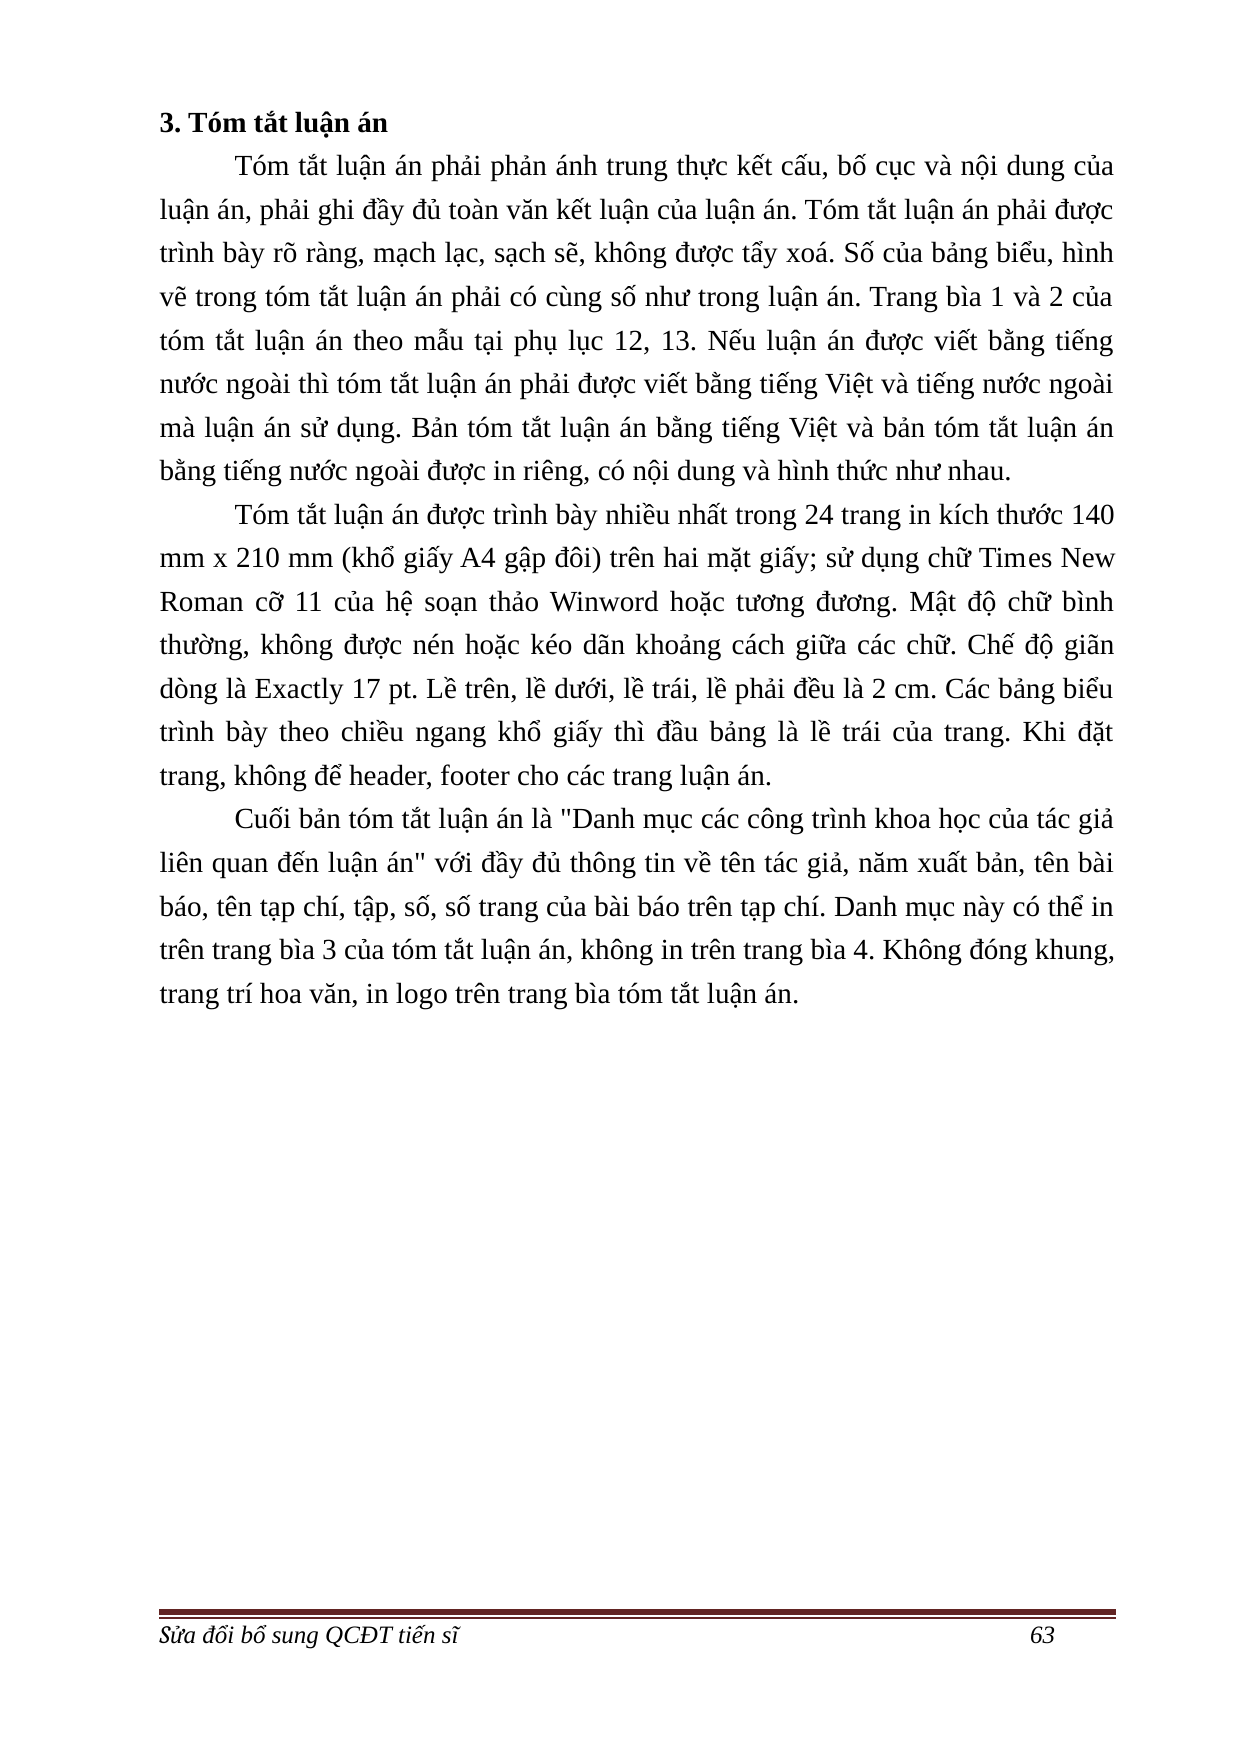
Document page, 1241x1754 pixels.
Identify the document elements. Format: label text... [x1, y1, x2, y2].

text 3. Tóm tắt luận án [159, 105, 1116, 138]
text Tóm tắt luận án phải phản ánh trung thực kết cấu, bố cục và nội dung của luận án, phải ghi đầy đủ toàn văn kết luận của luận án. Tóm tắt luận án phải được trình bày rõ ràng, mạch lạc, sạch sẽ, không được tẩy xoá. Số của bảng biểu, hình vẽ trong tóm tắt luận án phải có cùng số như trong luận án. Trang bìa 1 và 2 của tóm tắt luận án theo mẫu tại phụ lục 12, 13. Nếu luận án được viết bằng tiếng nước ngoài thì tóm tắt luận án phải được viết bằng tiếng Việt và tiếng nước ngoài mà luận án sử dụng. Bản tóm tắt luận án bằng tiếng Việt và bản tóm tắt luận án bằng tiếng nước ngoài được in riêng, có nội dung và hình thức như nhau. [159, 148, 1116, 487]
text Tóm tắt luận án được trình bày nhiều nhất trong 24 trang in kích thước 140 mm x 210 mm (khổ giấy A4 gập đôi) trên hai mặt giấy; sử dụng chữ Times New Roman cỡ 11 của hệ soạn thảo Winword hoặc tương đương. Mật độ chữ bình thường, không được nén hoặc kéo dãn khoảng cách giữa các chữ. Chế độ giãn dòng là Exactly 17 pt. Lề trên, lề dưới, lề trái, lề phải đều là 2 cm. Các bảng biểu trình bày theo chiều ngang khổ giấy thì đầu bảng là lề trái của trang. Khi đặt trang, không để header, footer cho các trang luận án. [159, 497, 1116, 792]
text Cuối bản tóm tắt luận án là "Danh mục các công trình khoa học của tác giả liên quan đến luận án" với đầy đủ thông tin về tên tác giả, năm xuất bản, tên bài báo, tên tạp chí, tập, số, số trang của bài báo trên tạp chí. Danh mục này có thể in trên trang bìa 3 của tóm tắt luận án, không in trên trang bìa 4. Không đóng khung, trang trí hoa văn, in logo trên trang bìa tóm tắt luận án. [159, 802, 1116, 1009]
